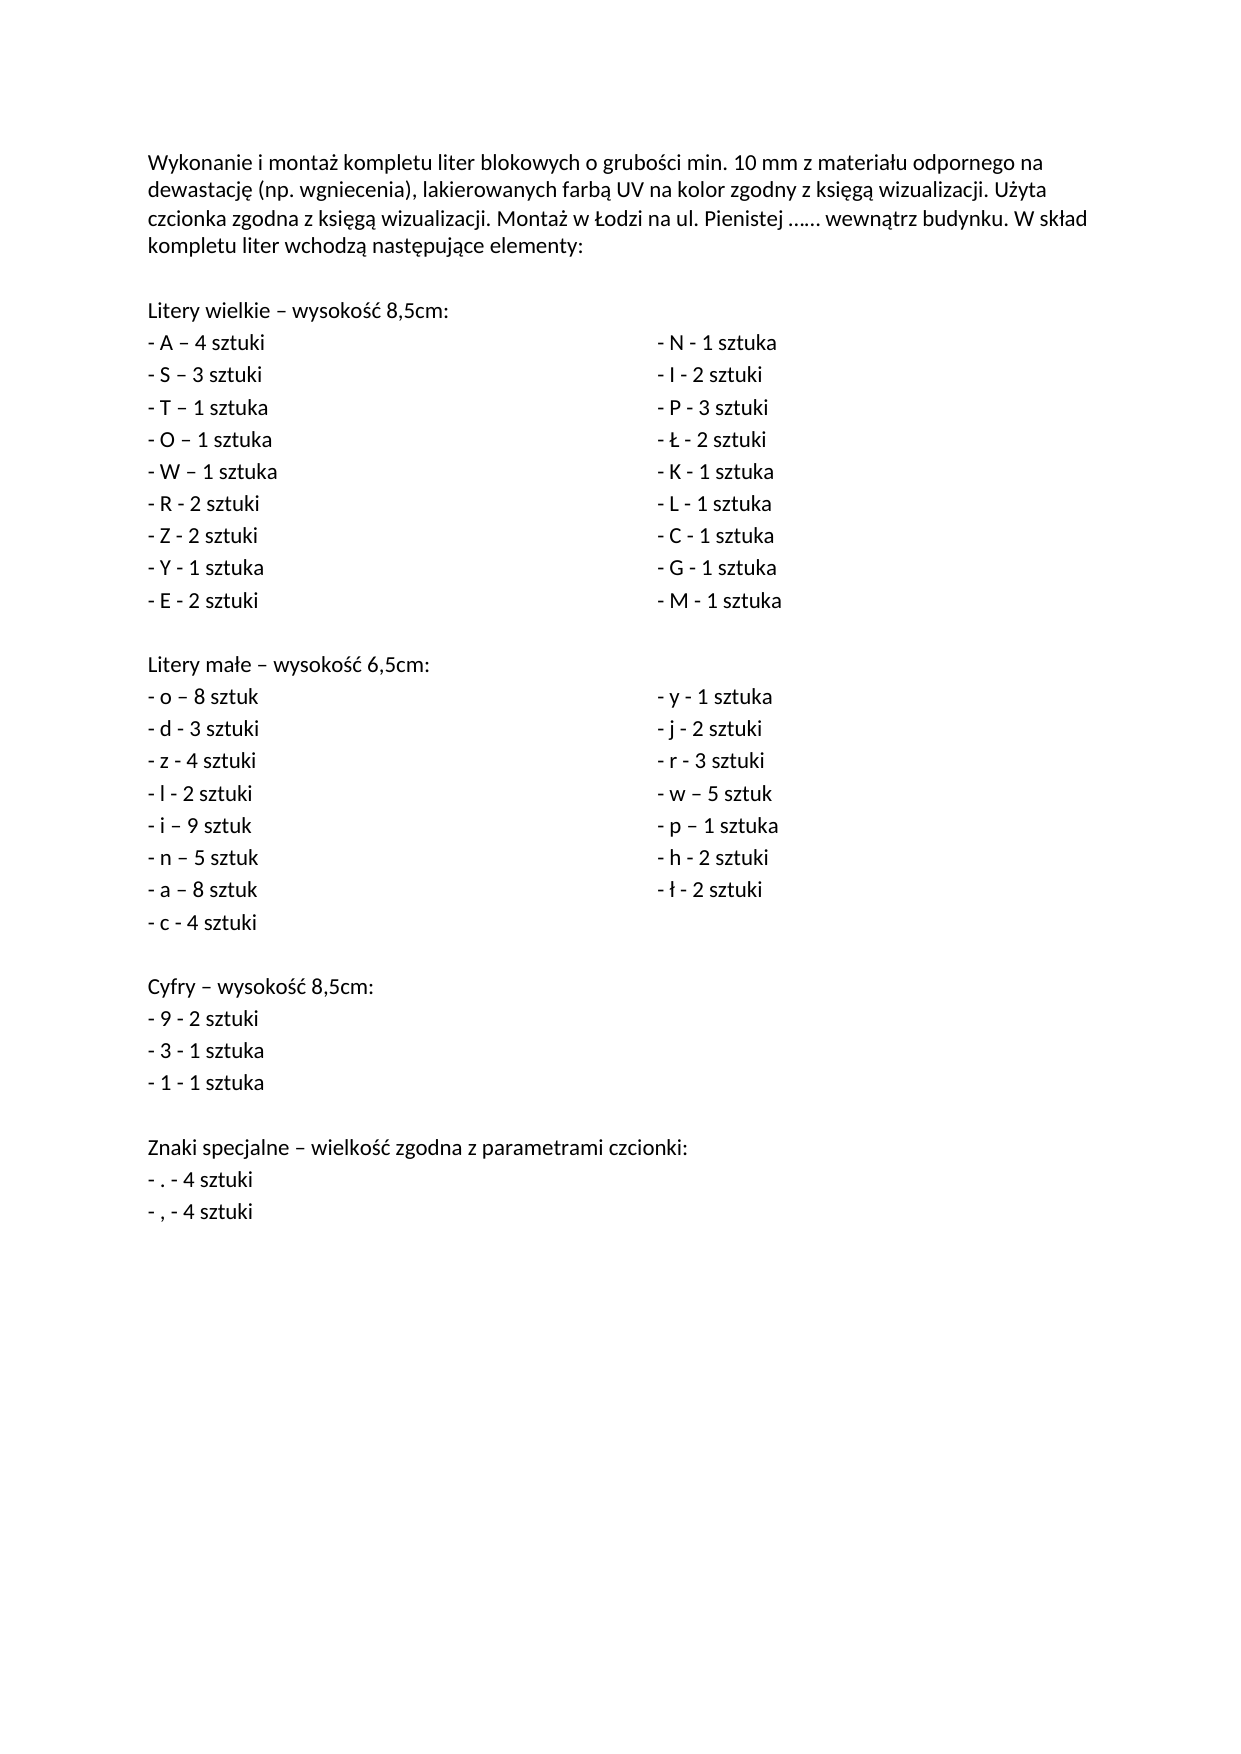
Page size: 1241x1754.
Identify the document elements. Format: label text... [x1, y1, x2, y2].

text - c - 4 sztuki [148, 908, 583, 936]
text Cyfry – wysokość 8,5cm: [148, 972, 1093, 1000]
text - R - 2 sztuki [148, 489, 583, 517]
text - P - 3 sztuki [657, 393, 1093, 421]
text - Y - 1 sztuka [148, 553, 583, 582]
text - A – 4 sztuki [148, 328, 583, 356]
text - S – 3 sztuki [148, 360, 583, 388]
text Znaki specjalne – wielkość zgodna z parametrami czcionki: [148, 1133, 1093, 1161]
text - 9 - 2 sztuki [148, 1004, 1093, 1032]
text Litery małe – wysokość 6,5cm: [148, 650, 1093, 678]
text - O – 1 sztuka [148, 425, 583, 453]
text - j - 2 sztuki [657, 714, 1093, 742]
text - Ł - 2 sztuki [657, 425, 1093, 453]
text - o – 8 sztuk [148, 682, 583, 710]
text - p – 1 sztuka [657, 811, 1093, 839]
text - d - 3 sztuki [148, 714, 583, 742]
text - I - 2 sztuki [657, 360, 1093, 388]
text - l - 2 sztuki [148, 779, 583, 807]
text - r - 3 sztuki [657, 747, 1093, 775]
text - Z - 2 sztuki [148, 521, 583, 549]
text - K - 1 sztuka [657, 457, 1093, 485]
text - ł - 2 sztuki [657, 875, 1093, 903]
text - M - 1 sztuka [657, 586, 1093, 614]
text Wykonanie i montaż kompletu liter blokowych o grubości min. 10 mm z materiału odpornego na dewastację (np. wgniecenia), lakierowanych farbą UV na kolor zgodny z księgą wizualizacji. Użyta czcionka zgodna z księgą wizualizacji. Montaż w Łodzi na ul. Pienistej …… wewnątrz budynku. W skład kompletu liter wchodzą następujące elementy: [148, 148, 1093, 260]
text - G - 1 sztuka [657, 553, 1093, 582]
text - w – 5 sztuk [657, 779, 1093, 807]
text - T – 1 sztuka [148, 393, 583, 421]
text - n – 5 sztuk [148, 843, 583, 871]
text - . - 4 sztuki [148, 1165, 1093, 1193]
text - 1 - 1 sztuka [148, 1068, 1093, 1097]
text Litery wielkie – wysokość 8,5cm: [148, 296, 1093, 324]
text - , - 4 sztuki [148, 1197, 1093, 1225]
text - C - 1 sztuka [657, 521, 1093, 549]
text - 3 - 1 sztuka [148, 1036, 1093, 1064]
text - a – 8 sztuk [148, 875, 583, 903]
text - z - 4 sztuki [148, 747, 583, 775]
text - E - 2 sztuki [148, 586, 583, 614]
text - y - 1 sztuka [657, 682, 1093, 710]
text - i – 9 sztuk [148, 811, 583, 839]
text - h - 2 sztuki [657, 843, 1093, 871]
text - W – 1 sztuka [148, 457, 583, 485]
text - L - 1 sztuka [657, 489, 1093, 517]
text - N - 1 sztuka [657, 328, 1093, 356]
